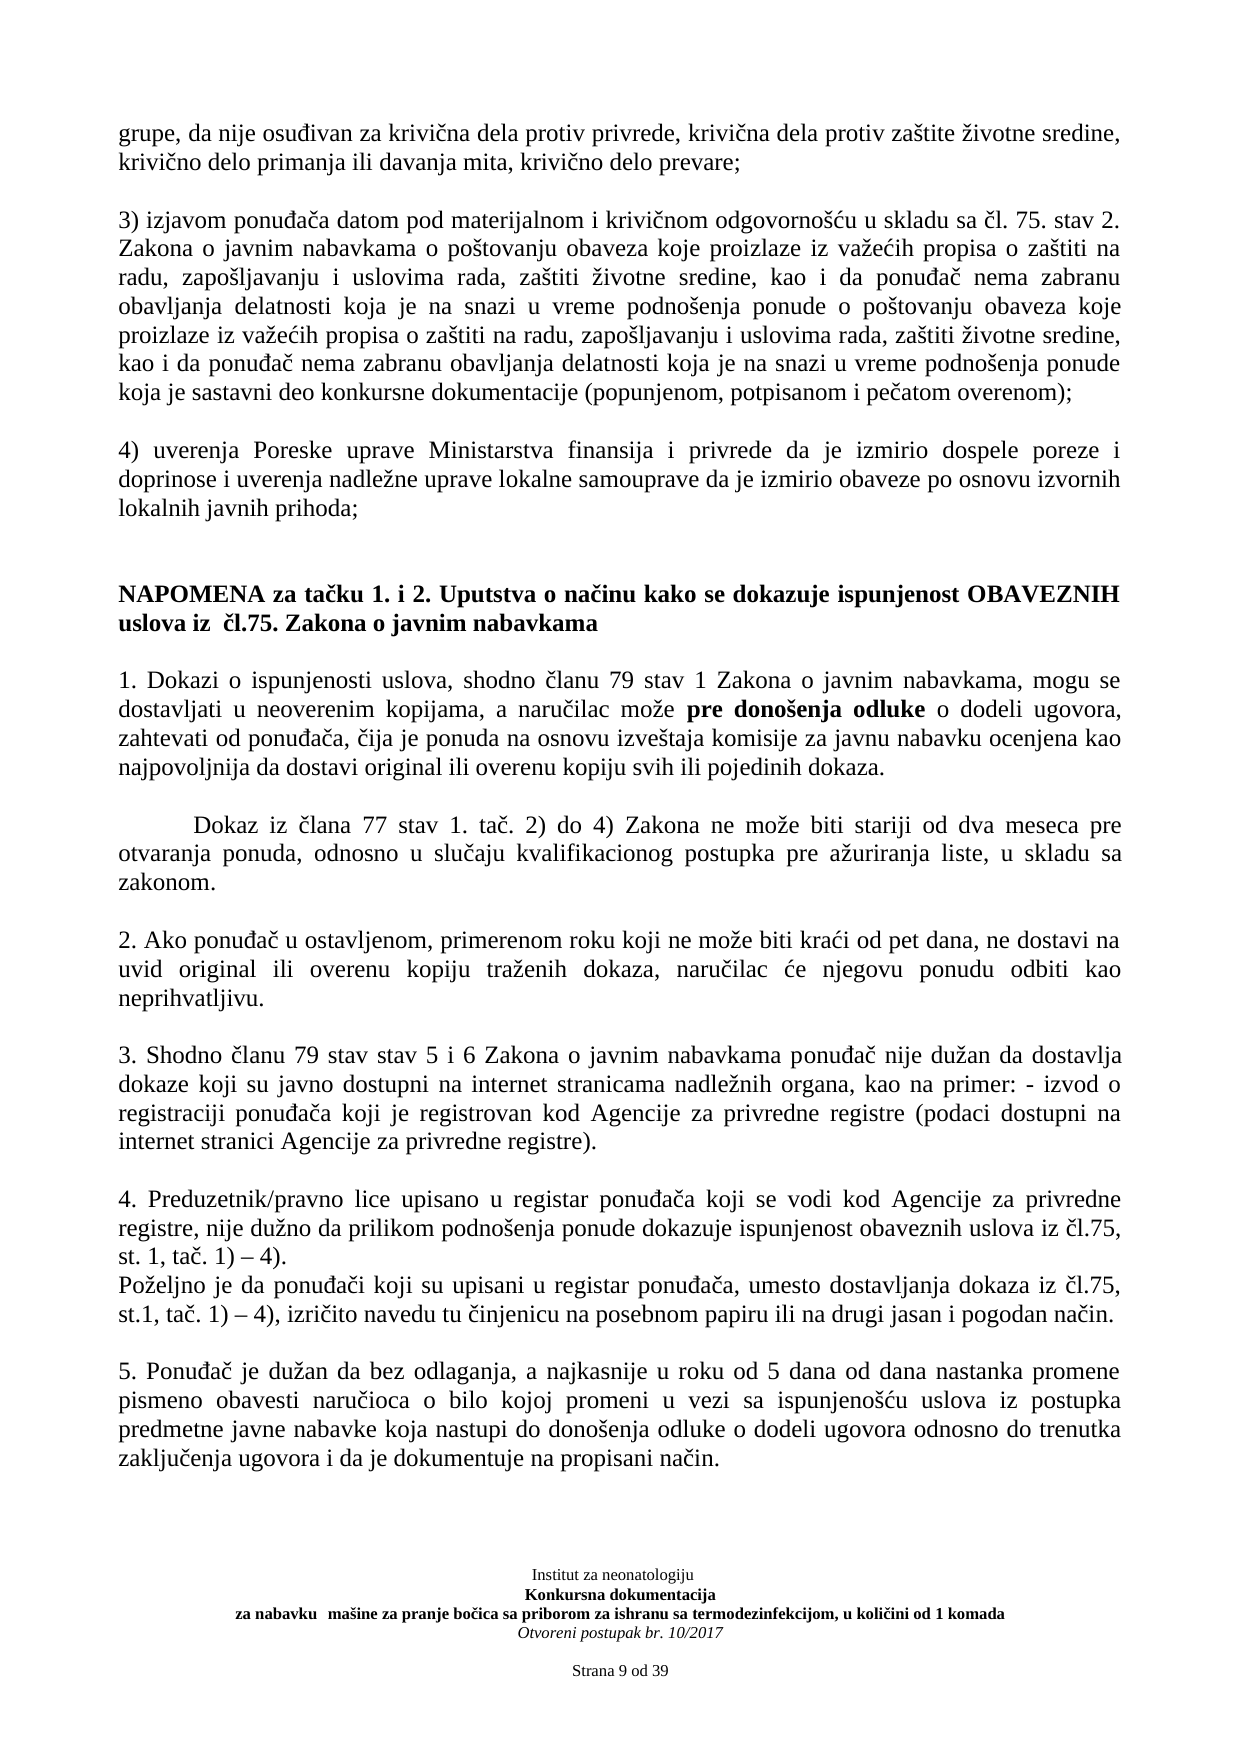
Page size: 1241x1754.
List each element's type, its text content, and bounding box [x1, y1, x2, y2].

text 3. Shodno članu 79 stav stav 5 i 6 Zakona o javnim nabavkama ponuđač nije dužan da dostavlja dokaze koji su javno dostupni na internet stranicama nadležnih organa, kao na primer: - izvod o registraciji ponuđača koji je registrovan kod Agencije za privredne registre (podaci dostupni na internet stranici Agencije za privredne registre). [118, 1040, 1122, 1155]
text Dokaz iz člana 77 stav 1. tač. 2) do 4) Zakona ne može biti stariji od dva meseca pre otvaranja ponuda, odnosno u slučaju kvalifikacionog postupka pre ažuriranja liste, u skladu sa zakonom. [118, 810, 1122, 896]
text NAPOMENA za tačku 1. i 2. Uputstva o načinu kako se dokazuje ispunjenost OBAVEZNIH uslova iz čl.75. Zakona o javnim nabavkama [118, 579, 1122, 637]
text 4. Preduzetnik/pravno lice upisano u registar ponuđača koji se vodi kod Agencije za privredne registre, nije dužno da prilikom podnošenja ponude dokazuje ispunjenost obaveznih uslova iz čl.75, st. 1, tač. 1) – 4). [118, 1184, 1122, 1270]
text Poželjno je da ponuđači koji su upisani u registar ponuđača, umesto dostavljanja dokaza iz čl.75, st.1, tač. 1) – 4), izričito navedu tu činjenicu na posebnom papiru ili na drugi jasan i pogodan način. [118, 1270, 1122, 1328]
text 3) izjavom ponuđača datom pod materijalnom i krivičnom odgovornošću u skladu sa čl. 75. stav 2. Zakona o javnim nabavkama o poštovanju obaveza koje proizlaze iz važećih propisa o zaštiti na radu, zapošljavanju i uslovima rada, zaštiti životne sredine, kao i da ponuđač nema zabranu obavljanja delatnosti koja je na snazi u vreme podnošenja ponude o poštovanju obaveza koje proizlaze iz važećih propisa o zaštiti na radu, zapošljavanju i uslovima rada, zaštiti životne sredine, kao i da ponuđač nema zabranu obavljanja delatnosti koja je na snazi u vreme podnošenja ponude koja je sastavni deo konkursne dokumentacije (popunjenom, potpisanom i pečatom overenom); [118, 205, 1122, 406]
text 5. Ponuđač je dužan da bez odlaganja, a najkasnije u roku od 5 dana od dana nastanka promene pismeno obavesti naručioca o bilo kojoj promeni u vezi sa ispunjenošću uslova iz postupka predmetne javne nabavke koja nastupi do donošenja odluke o dodeli ugovora odnosno do trenutka zaključenja ugovora i da je dokumentuje na propisani način. [118, 1356, 1122, 1471]
text 2. Ako ponuđač u ostavljenom, primerenom roku koji ne može biti kraći od pet dana, ne dostavi na uvid original ili overenu kopiju traženih dokaza, naručilac će njegovu ponudu odbiti kao neprihvatljivu. [118, 925, 1122, 1011]
text 4) uverenja Poreske uprave Ministarstva finansija i privrede da je izmirio dospele poreze i doprinose i uverenja nadležne uprave lokalne samouprave da je izmirio obaveze po osnovu izvornih lokalnih javnih prihoda; [118, 435, 1122, 521]
text 1. Dokazi o ispunjenosti uslova, shodno članu 79 stav 1 Zakona o javnim nabavkama, mogu se dostavljati u neoverenim kopijama, a naručilac može pre donošenja odluke o dodeli ugovora, zahtevati od ponuđača, čija je ponuda na osnovu izveštaja komisije za javnu nabavku ocenjena kao najpovoljnija da dostavi original ili overenu kopiju svih ili pojedinih dokaza. [118, 666, 1122, 781]
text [118, 118, 1122, 176]
